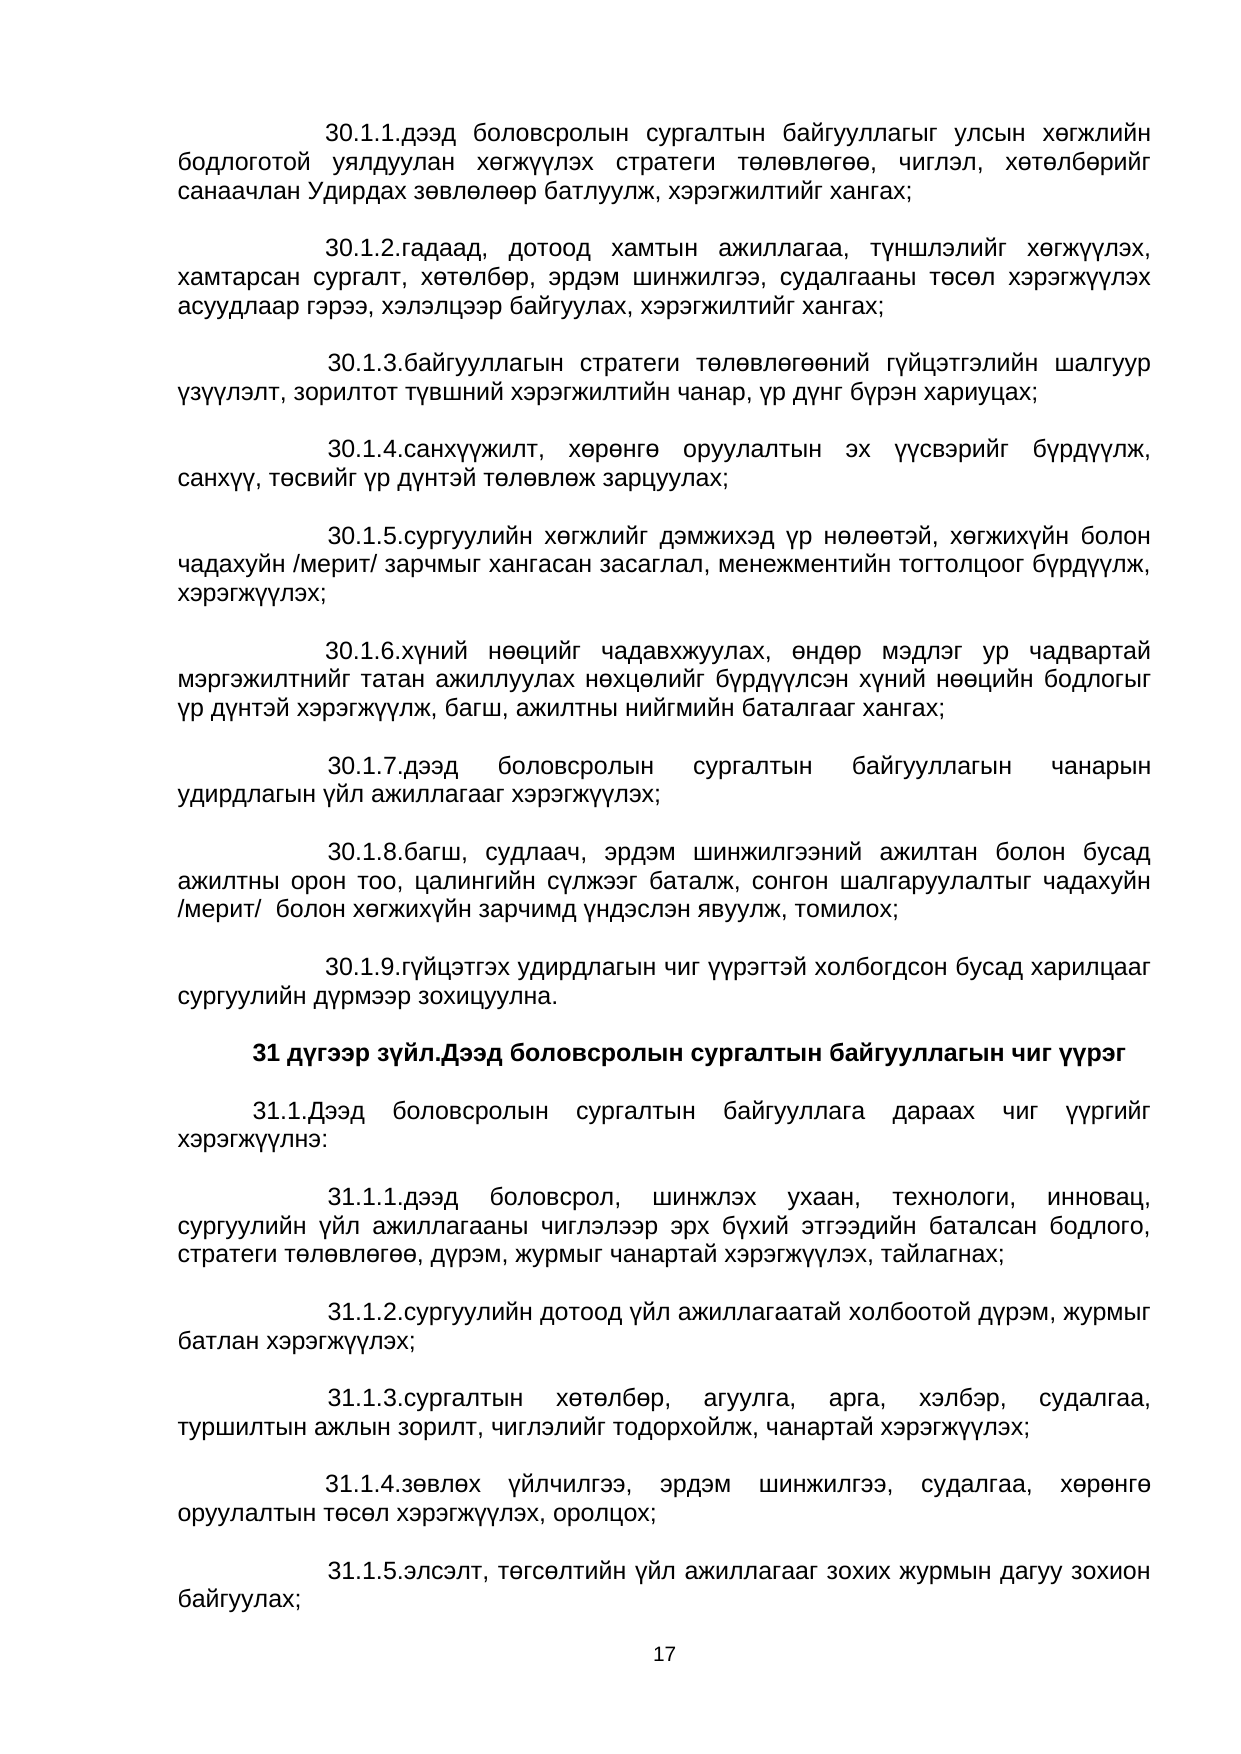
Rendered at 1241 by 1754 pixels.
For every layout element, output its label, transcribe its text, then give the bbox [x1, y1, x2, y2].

text 30.1.5.сургуулийн хөгжлийг дэмжихэд үр нөлөөтэй, хөгжихүйн болон чадахуйн /мерит/ зарчмыг хангасан засаглал, менежментийн тогтолцоог бүрдүүлж, хэрэгжүүлэх; [177, 521, 1152, 607]
text 30.1.9.гүйцэтгэх удирдлагын чиг үүрэгтэй холбогдсон бусад харилцааг сургуулийн дүрмээр зохицуулна. [177, 952, 1152, 1009]
text 31.1.4.зөвлөх үйлчилгээ, эрдэм шинжилгээ, судалгаа, хөрөнгө оруулалтын төсөл хэрэгжүүлэх, оролцох; [177, 1469, 1152, 1527]
text 30.1.3.байгууллагын стратеги төлөвлөгөөний гүйцэтгэлийн шалгуур үзүүлэлт, зорилтот түвшний хэрэгжилтийн чанар, үр дүнг бүрэн хариуцах; [177, 348, 1152, 406]
text 30.1.2.гадаад, дотоод хамтын ажиллагаа, түншлэлийг хөгжүүлэх, хамтарсан сургалт, хөтөлбөр, эрдэм шинжилгээ, судалгааны төсөл хэрэгжүүлэх асуудлаар гэрээ, хэлэлцээр байгуулах, хэрэгжилтийг хангах; [177, 233, 1152, 319]
text 30.1.7.дээд боловсролын сургалтын байгууллагын чанарын удирдлагын үйл ажиллагааг хэрэгжүүлэх; [177, 751, 1152, 808]
text 31.1.5.элсэлт, төгсөлтийн үйл ажиллагааг зохих журмын дагуу зохион байгуулах; [177, 1556, 1152, 1613]
text 31.1.2.сургуулийн дотоод үйл ажиллагаатай холбоотой дүрэм, журмыг батлан хэрэгжүүлэх; [177, 1297, 1152, 1354]
text 31.1.3.сургалтын хөтөлбөр, агуулга, арга, хэлбэр, судалгаа, туршилтын ажлын зорилт, чиглэлийг тодорхойлж, чанартай хэрэгжүүлэх; [177, 1383, 1152, 1441]
text 31.1.Дээд боловсролын сургалтын байгууллага дараах чиг үүргийг хэрэгжүүлнэ: [177, 1096, 1152, 1153]
text 30.1.1.дээд боловсролын сургалтын байгууллагыг улсын хөгжлийн бодлоготой уялдуулан хөгжүүлэх стратеги төлөвлөгөө, чиглэл, хөтөлбөрийг санаачлан Удирдах зөвлөлөөр батлуулж, хэрэгжилтийг хангах; [177, 118, 1152, 204]
text 30.1.4.санхүүжилт, хөрөнгө оруулалтын эх үүсвэрийг бүрдүүлж, санхүү, төсвийг үр дүнтэй төлөвлөж зарцуулах; [177, 434, 1152, 492]
text 31 дүгээр зүйл.Дээд боловсролын сургалтын байгууллагын чиг үүрэг [177, 1038, 1152, 1067]
text 30.1.6.хүний нөөцийг чадавхжуулах, өндөр мэдлэг ур чадвартай мэргэжилтнийг татан ажиллуулах нөхцөлийг бүрдүүлсэн хүний нөөцийн бодлогыг үр дүнтэй хэрэгжүүлж, багш, ажилтны нийгмийн баталгааг хангах; [177, 636, 1152, 722]
text 31.1.1.дээд боловсрол, шинжлэх ухаан, технологи, инновац, сургуулийн үйл ажиллагааны чиглэлээр эрх бүхий этгээдийн баталсан бодлого, стратеги төлөвлөгөө, дүрэм, журмыг чанартай хэрэгжүүлэх, тайлагнах; [177, 1182, 1152, 1268]
text 30.1.8.багш, судлаач, эрдэм шинжилгээний ажилтан болон бусад ажилтны орон тоо, цалингийн сүлжээг баталж, сонгон шалгаруулалтыг чадахуйн /мерит/ болон хөгжихүйн зарчимд үндэслэн явуулж, томилох; [177, 837, 1152, 923]
